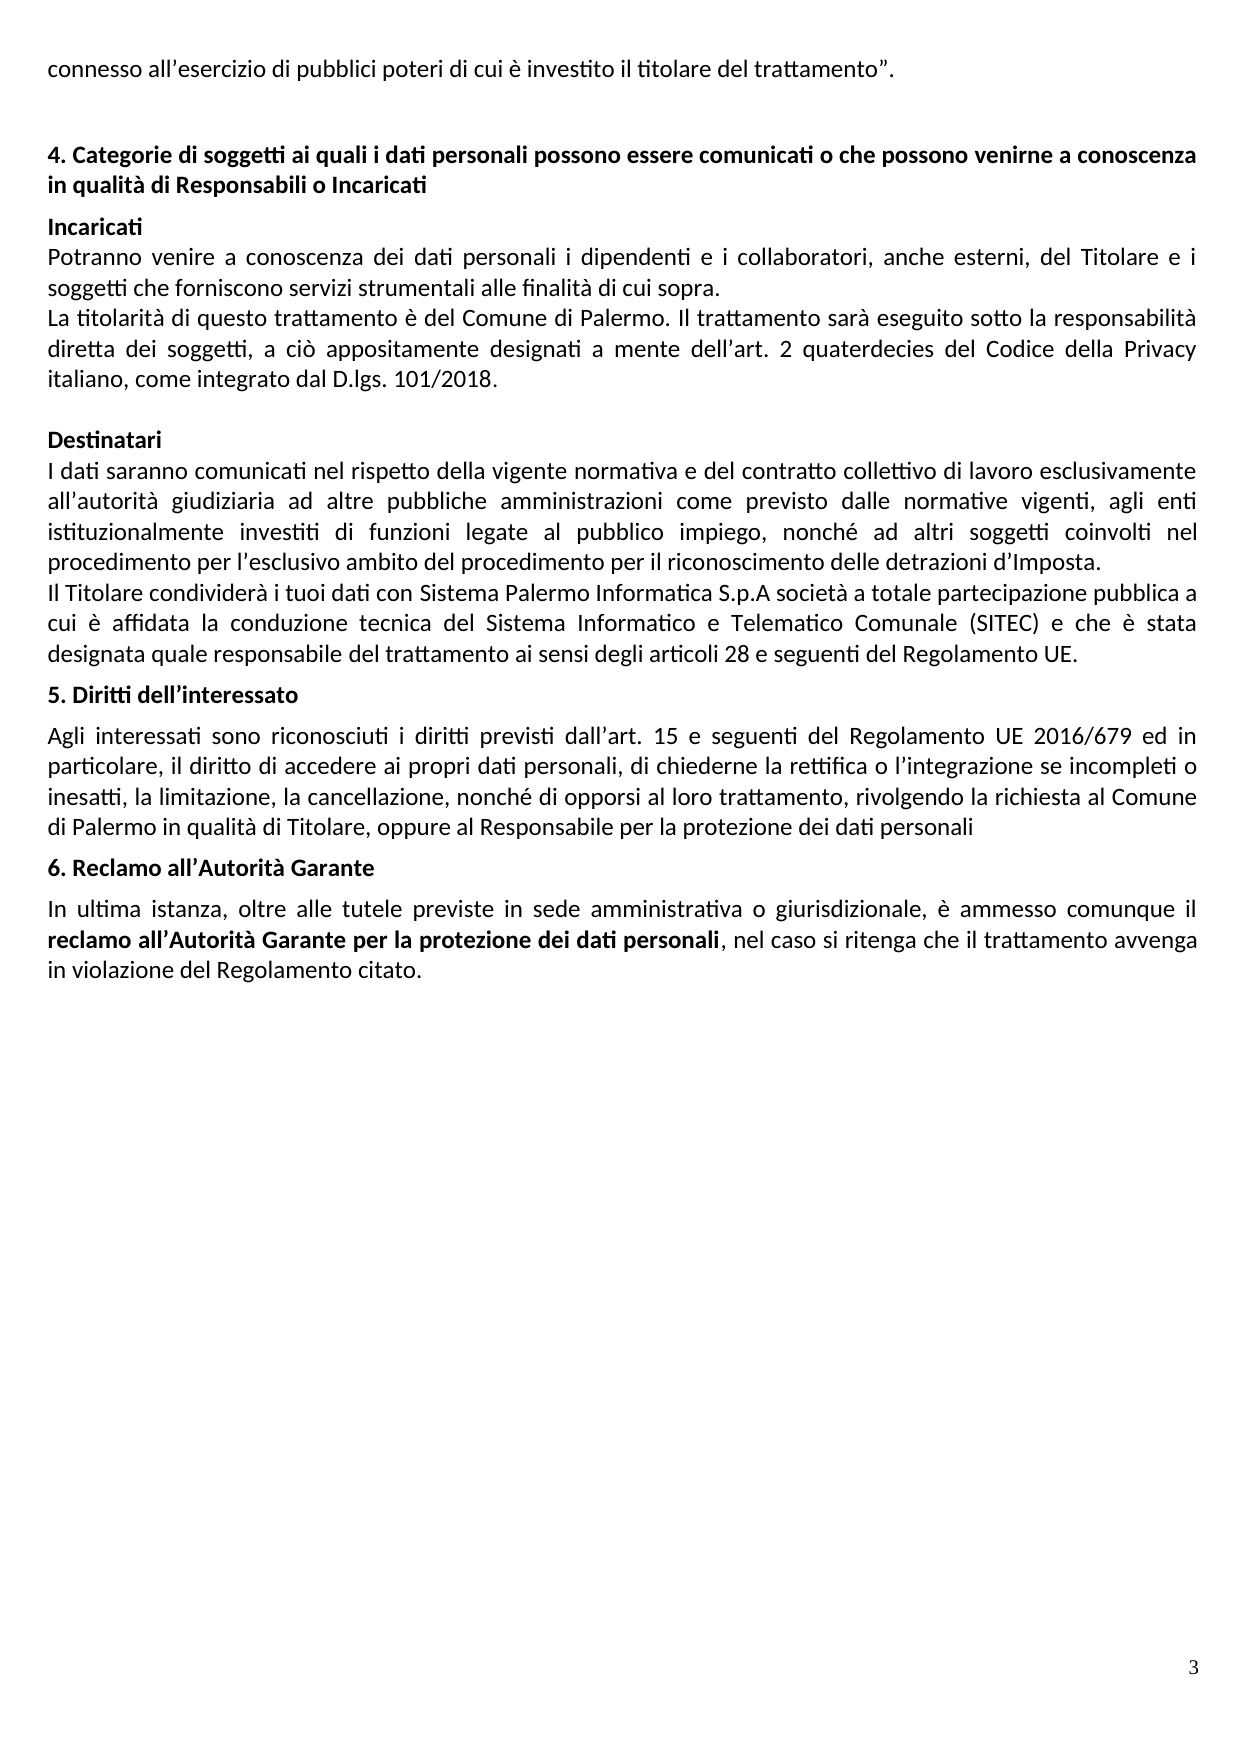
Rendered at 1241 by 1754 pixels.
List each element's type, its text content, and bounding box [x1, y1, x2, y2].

text Agli interessati sono riconosciuti i diritti previsti dall’art. 15 e seguenti del Regolamento UE 2016/679 ed in particolare, il diritto di accedere ai propri dati personali, di chiederne la rettifica o l’integrazione se incompleti o inesatti, la limitazione, la cancellazione, nonché di opporsi al loro trattamento, rivolgendo la richiesta al Comune di Palermo in qualità di Titolare, oppure al Responsabile per la protezione dei dati personali [47, 720, 1199, 842]
text Destinatari [47, 424, 1199, 455]
text 5. Diritti dell’interessato [47, 679, 1199, 709]
text La titolarità di questo trattamento è del Comune di Palermo. Il trattamento sarà eseguito sotto la responsabilità diretta dei soggetti, a ciò appositamente designati a mente dell’art. 2 quaterdecies del Codice della Privacy italiano, come integrato dal D.lgs. 101/2018. [47, 302, 1199, 394]
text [47, 53, 1199, 84]
text Incaricati [47, 211, 1199, 241]
text 6. Reclamo all’Autorità Garante [47, 852, 1199, 883]
text Il Titolare condividerà i tuoi dati con Sistema Palermo Informatica S.p.A società a totale partecipazione pubblica a cui è affidata la conduzione tecnica del Sistema Informatico e Telematico Comunale (SITEC) e che è stata designata quale responsabile del trattamento ai sensi degli articoli 28 e seguenti del Regolamento UE. [47, 577, 1199, 668]
text In ultima istanza, oltre alle tutele previste in sede amministrativa o giurisdizionale, è ammesso comunque il reclamo all’Autorità Garante per la protezione dei dati personali, nel caso si ritenga che il trattamento avvenga in violazione del Regolamento citato. [47, 893, 1199, 985]
text 4. Categorie di soggetti ai quali i dati personali possono essere comunicati o che possono venirne a conoscenza in qualità di Responsabili o Incaricati [47, 139, 1199, 200]
text I dati saranno comunicati nel rispetto della vigente normativa e del contratto collettivo di lavoro esclusivamente all’autorità giudiziaria ad altre pubbliche amministrazioni come previsto dalle normative vigenti, agli enti istituzionalmente investiti di funzioni legate al pubblico impiego, nonché ad altri soggetti coinvolti nel procedimento per l’esclusivo ambito del procedimento per il riconoscimento delle detrazioni d’Imposta. [47, 455, 1199, 577]
text Potranno venire a conoscenza dei dati personali i dipendenti e i collaboratori, anche esterni, del Titolare e i soggetti che forniscono servizi strumentali alle finalità di cui sopra. [47, 241, 1199, 302]
